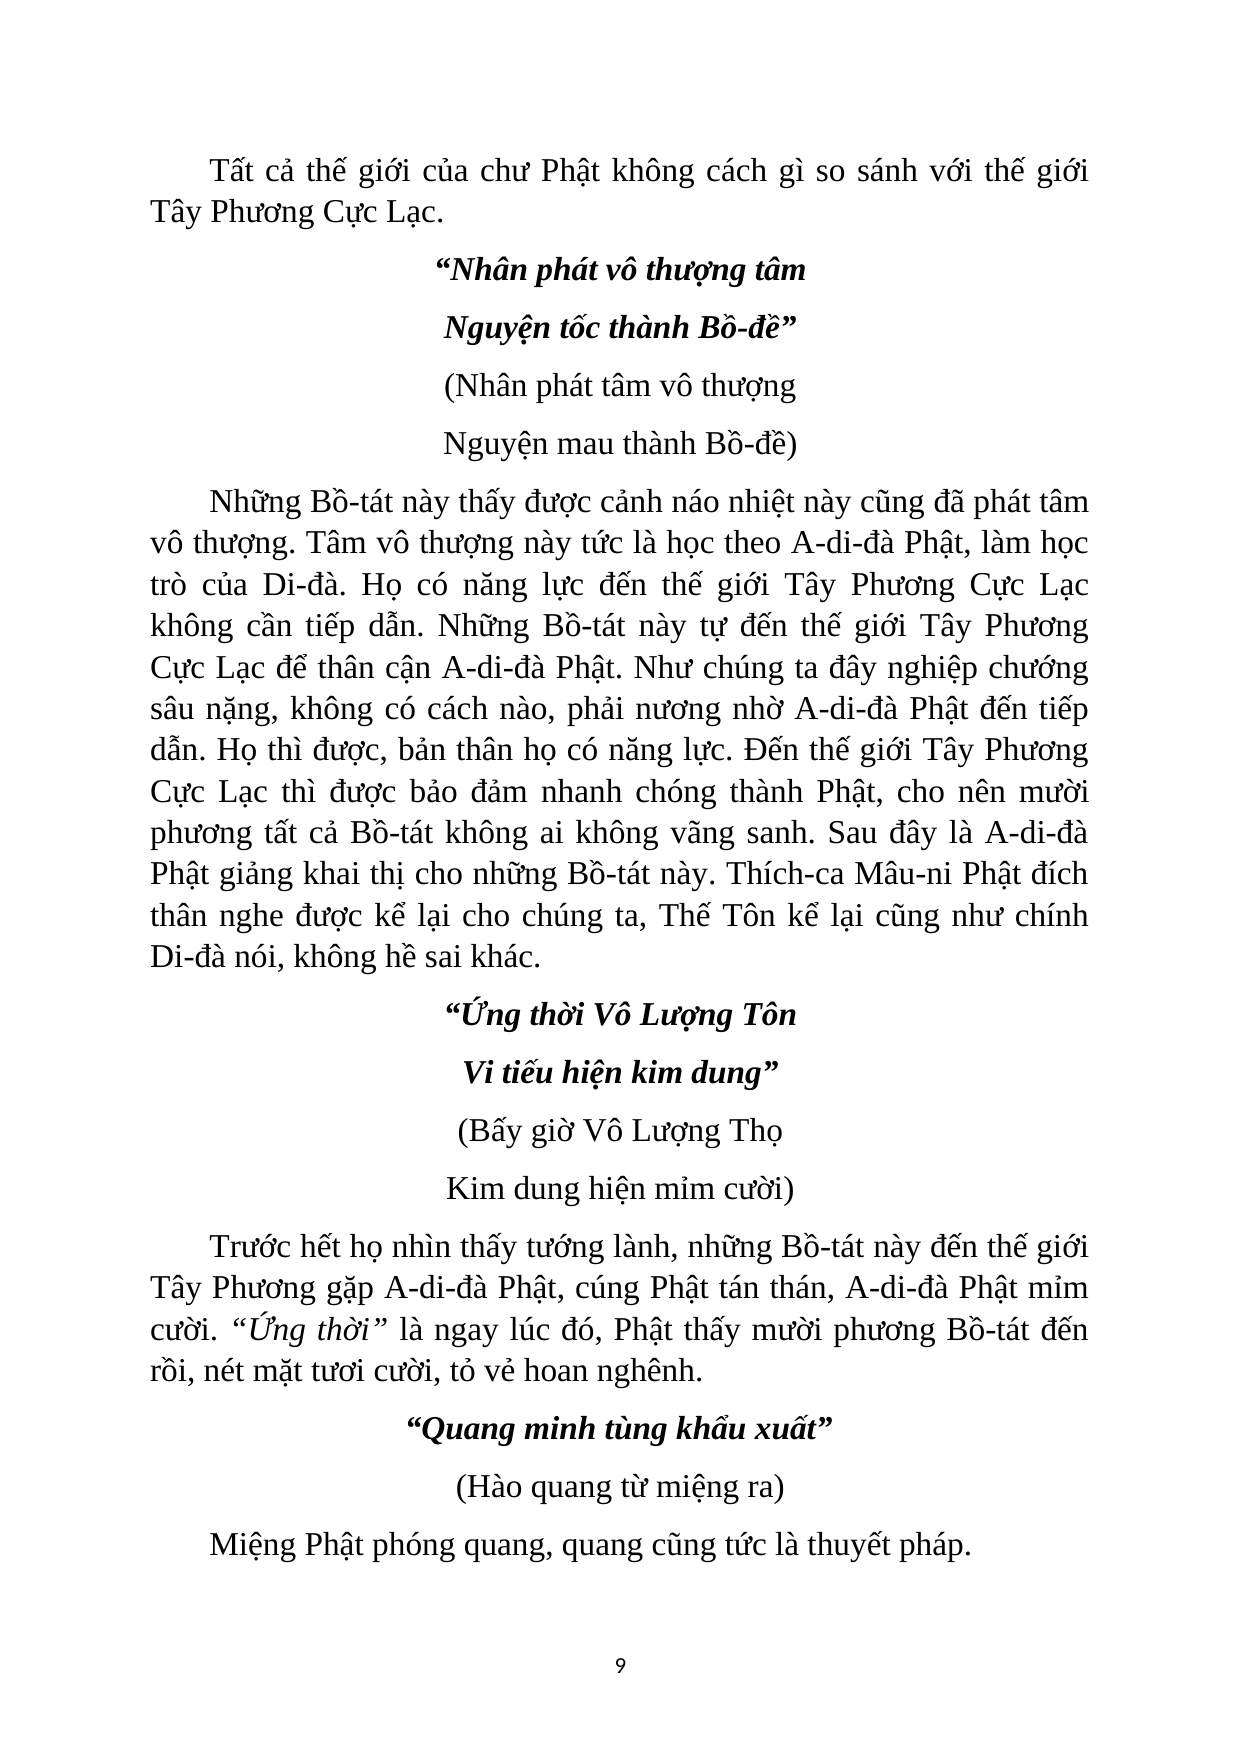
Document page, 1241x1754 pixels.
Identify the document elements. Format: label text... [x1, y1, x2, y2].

text “Ứng thời Vô Lượng Tôn [150, 994, 1090, 1033]
text “Nhân phát vô thượng tâm [150, 249, 1090, 288]
text Nguyện mau thành Bồ-đề) [150, 423, 1090, 462]
text Trước hết họ nhìn thấy tướng lành, những Bồ-tát này đến thế giới Tây Phương gặp A-di-đà Phật, cúng Phật tán thán, A-di-đà Phật mỉm cười. “Ứng thời” là ngay lúc đó, Phật thấy mười phương Bồ-tát đến rồi, nét mặt tươi cười, tỏ vẻ hoan nghênh. [150, 1226, 1090, 1389]
text Tất cả thế giới của chư Phật không cách gì so sánh với thế giới Tây Phương Cực Lạc. [150, 150, 1090, 230]
text (Nhân phát tâm vô thượng [150, 365, 1090, 404]
text Miệng Phật phóng quang, quang cũng tức là thuyết pháp. [150, 1524, 1090, 1563]
text Kim dung hiện mỉm cười) [150, 1168, 1090, 1207]
text Nguyện tốc thành Bồ-đề” [150, 307, 1090, 346]
text (Hào quang từ miệng ra) [150, 1467, 1090, 1505]
text “Quang minh tùng khẩu xuất” [150, 1408, 1090, 1447]
text Những Bồ-tát này thấy được cảnh náo nhiệt này cũng đã phát tâm vô thượng. Tâm vô thượng này tức là học theo A-di-đà Phật, làm học trò của Di-đà. Họ có năng lực đến thế giới Tây Phương Cực Lạc không cần tiếp dẫn. Những Bồ-tát này tự đến thế giới Tây Phương Cực Lạc để thân cận A-di-đà Phật. Như chúng ta đây nghiệp chướng sâu nặng, không có cách nào, phải nương nhờ A-di-đà Phật đến tiếp dẫn. Họ thì được, bản thân họ có năng lực. Đến thế giới Tây Phương Cực Lạc thì được bảo đảm nhanh chóng thành Phật, cho nên mười phương tất cả Bồ-tát không ai không vãng sanh. Sau đây là A-di-đà Phật giảng khai thị cho những Bồ-tát này. Thích-ca Mâu-ni Phật đích thân nghe được kể lại cho chúng ta, Thế Tôn kể lại cũng như chính Di-đà nói, không hề sai khác. [150, 481, 1090, 975]
text (Bấy giờ Vô Lượng Thọ [150, 1110, 1090, 1149]
text Vi tiếu hiện kim dung” [150, 1052, 1090, 1091]
